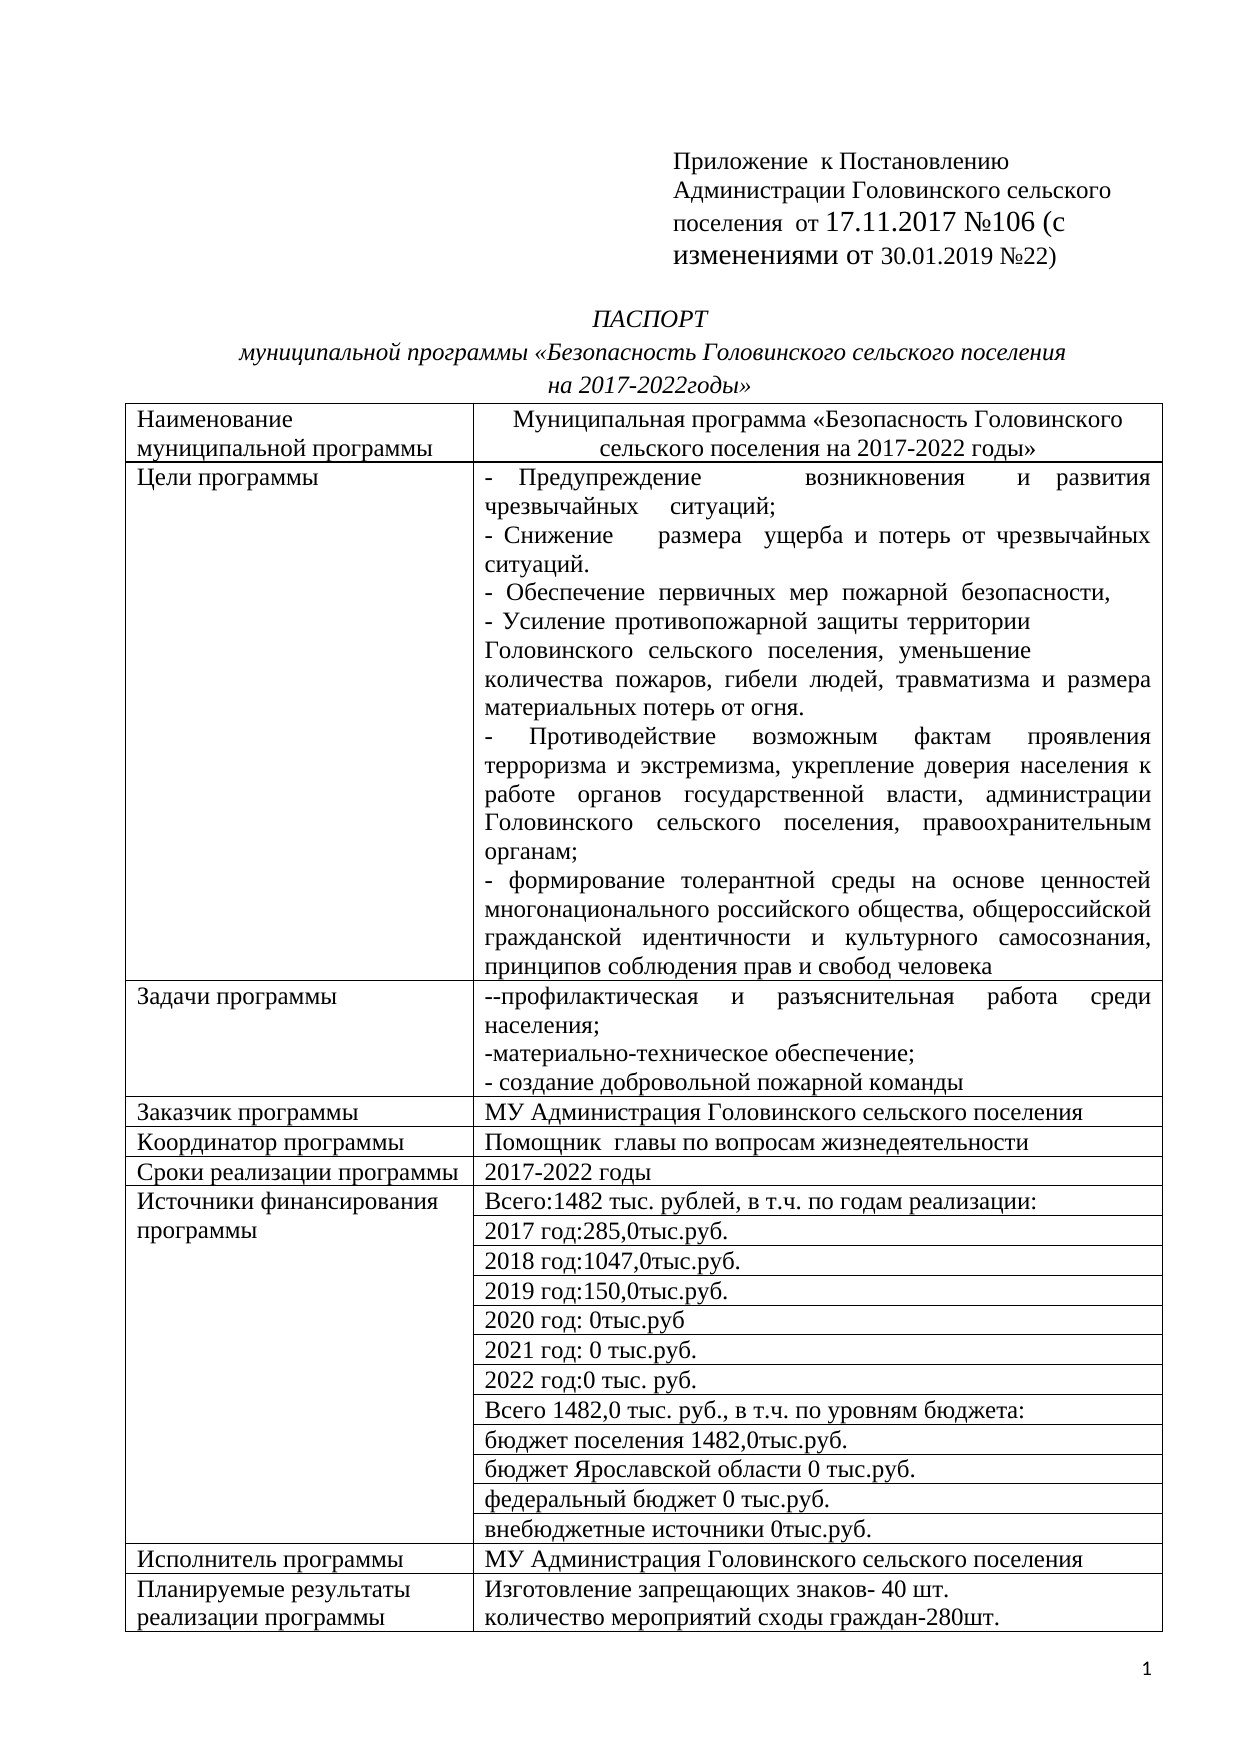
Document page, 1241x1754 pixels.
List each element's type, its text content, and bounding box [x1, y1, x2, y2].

table_cell 2017-2022 годы [474, 1157, 1162, 1185]
table_cell МУ Администрация Головинского сельского поселения [474, 1544, 1162, 1573]
table_cell Задачи программы [126, 981, 473, 1096]
table_cell 2019 год:150,0тыс.руб. [474, 1276, 1162, 1304]
text муниципальной программы «Безопасность Головинского сельского поселения [148, 337, 1152, 366]
table_cell Всего 1482,0 тыс. руб., в т.ч. по уровням бюджета: [474, 1395, 1162, 1424]
table_cell Цели программы [126, 463, 473, 980]
table_cell --профилактическая и разъяснительная работа среди населения; -материально-техническое обеспечение; - создание добровольной пожарной команды [474, 981, 1162, 1096]
table_cell Источники финансирования программы [126, 1186, 473, 1543]
text Администрации Головинского сельского поселения от 17.11.2017 №106 (с изменениями от 30.01.2019 №22) [673, 175, 1152, 271]
table_cell 2020 год: 0тыс.руб [474, 1306, 1162, 1334]
table_header Муниципальная программа «Безопасность Головинского сельского поселения на 2017-2022 годы» [474, 404, 1162, 461]
table_cell бюджет поселения 1482,0тыс.руб. [474, 1425, 1162, 1453]
text ПАСПОРТ [148, 304, 1152, 332]
table_cell федеральный бюджет 0 тыс.руб. [474, 1484, 1162, 1513]
text Приложение к Постановлению [673, 146, 1152, 175]
table_cell внебюджетные источники 0тыс.руб. [474, 1514, 1162, 1543]
table_cell 2022 год:0 тыс. руб. [474, 1365, 1162, 1394]
table_cell Всего:1482 тыс. рублей, в т.ч. по годам реализации: [474, 1186, 1162, 1215]
table_cell бюджет Ярославской области 0 тыс.руб. [474, 1455, 1162, 1483]
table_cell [126, 1574, 473, 1631]
table_cell Исполнитель программы [126, 1544, 473, 1573]
table_cell 2021 год: 0 тыс.руб. [474, 1335, 1162, 1364]
table_cell Сроки реализации программы [126, 1157, 473, 1185]
table_cell Помощник главы по вопросам жизнедеятельности [474, 1127, 1162, 1156]
table_cell - Предупреждение возникновения и развития чрезвычайных ситуаций; - Снижение размера ущерба и потерь от чрезвычайных ситуаций. - Обеспечение первичных мер пожарной безопасности, - Усиление противопожарной защиты территории Головинского сельского поселения, уменьшение количества пожаров, гибели людей, травматизма и размера материальных потерь от огня. - Противодействие возможным фактам проявления терроризма и экстремизма, укрепление доверия населения к работе органов государственной власти, администрации Головинского сельского поселения, правоохранительным органам; - формирование толерантной среды на основе ценностей многонационального российского общества, общероссийской гражданской идентичности и культурного самосознания, принципов соблюдения прав и свобод человека [474, 463, 1162, 980]
table_cell МУ Администрация Головинского сельского поселения [474, 1097, 1162, 1126]
table_cell 2018 год:1047,0тыс.руб. [474, 1246, 1162, 1275]
table_header Наименование муниципальной программы [126, 404, 473, 461]
table_cell Координатор программы [126, 1127, 473, 1156]
table_cell 2017 год:285,0тыс.руб. [474, 1216, 1162, 1245]
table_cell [474, 1574, 1162, 1631]
table_cell Заказчик программы [126, 1097, 473, 1126]
text на 2017-2022годы» [148, 370, 1152, 398]
